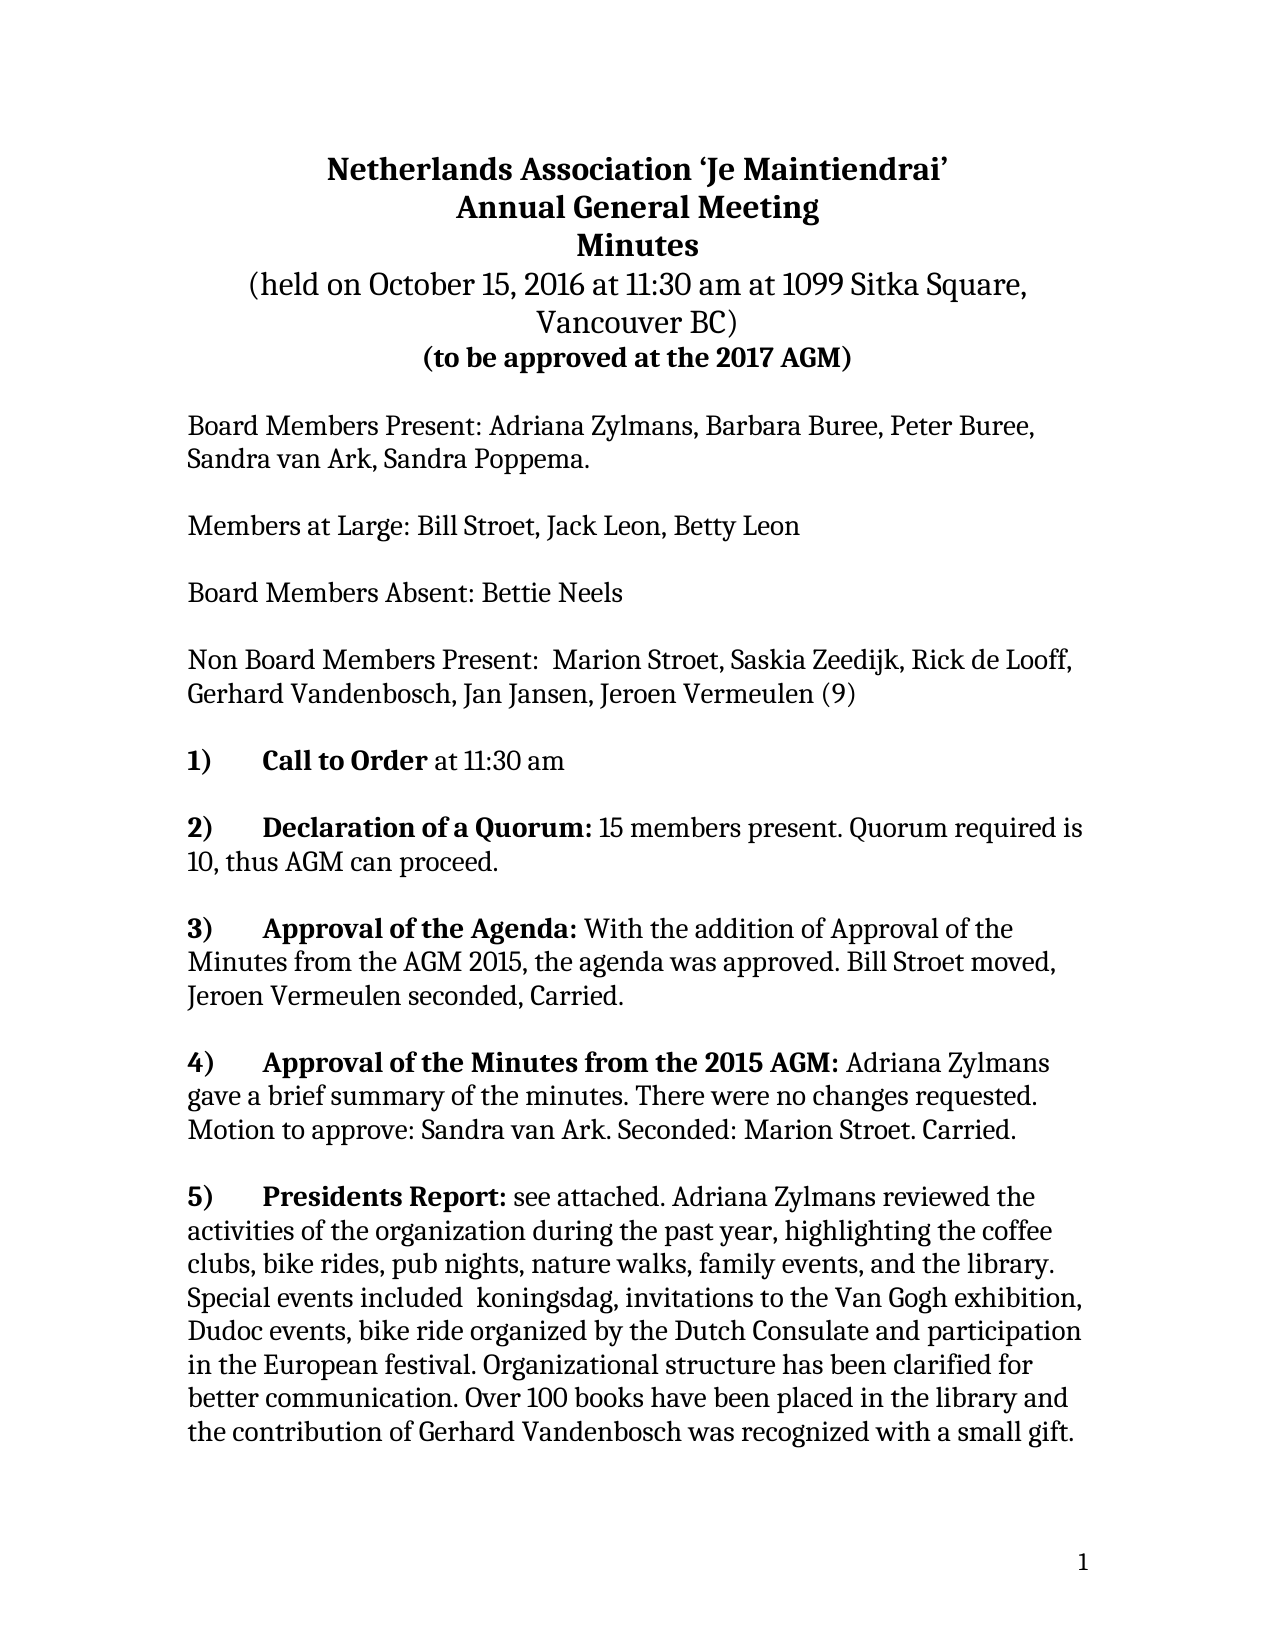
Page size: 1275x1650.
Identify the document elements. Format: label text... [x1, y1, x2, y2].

text Board Members Present: Adriana Zylmans, Barbara Buree, Peter Buree, Sandra van Ark, Sandra Poppema. [187, 409, 1087, 476]
list Declaration of a Quorum: 15 members present. Quorum required is 10, thus AGM can proceed. [187, 811, 1087, 878]
list Call to Order at 11:30 am [187, 744, 1087, 778]
list Approval of the Minutes from the 2015 AGM: Adriana Zylmans gave a brief summary of the minutes. There were no changes requested. Motion to approve: Sandra van Ark. Seconded: Marion Stroet. Carried. [187, 1046, 1087, 1147]
text Board Members Absent: Bettie Neels [187, 576, 1087, 610]
text Annual General Meeting [187, 188, 1087, 227]
text (held on October 15, 2016 at 11:30 am at 1099 Sitka Square, Vancouver BC) [187, 265, 1087, 342]
list Approval of the Agenda: With the addition of Approval of the Minutes from the AGM 2015, the agenda was approved. Bill Stroet moved, Jeroen Vermeulen seconded, Carried. [187, 912, 1087, 1012]
text Members at Large: Bill Stroet, Jack Leon, Betty Leon [187, 509, 1087, 543]
text (to be approved at the 2017 AGM) [187, 342, 1087, 375]
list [187, 1180, 1087, 1448]
text Minutes [187, 227, 1087, 265]
text Netherlands Association ‘Je Maintiendrai’ [187, 150, 1087, 188]
text Non Board Members Present: Marion Stroet, Saskia Zeedijk, Rick de Looff, Gerhard Vandenbosch, Jan Jansen, Jeroen Vermeulen (9) [187, 643, 1087, 711]
